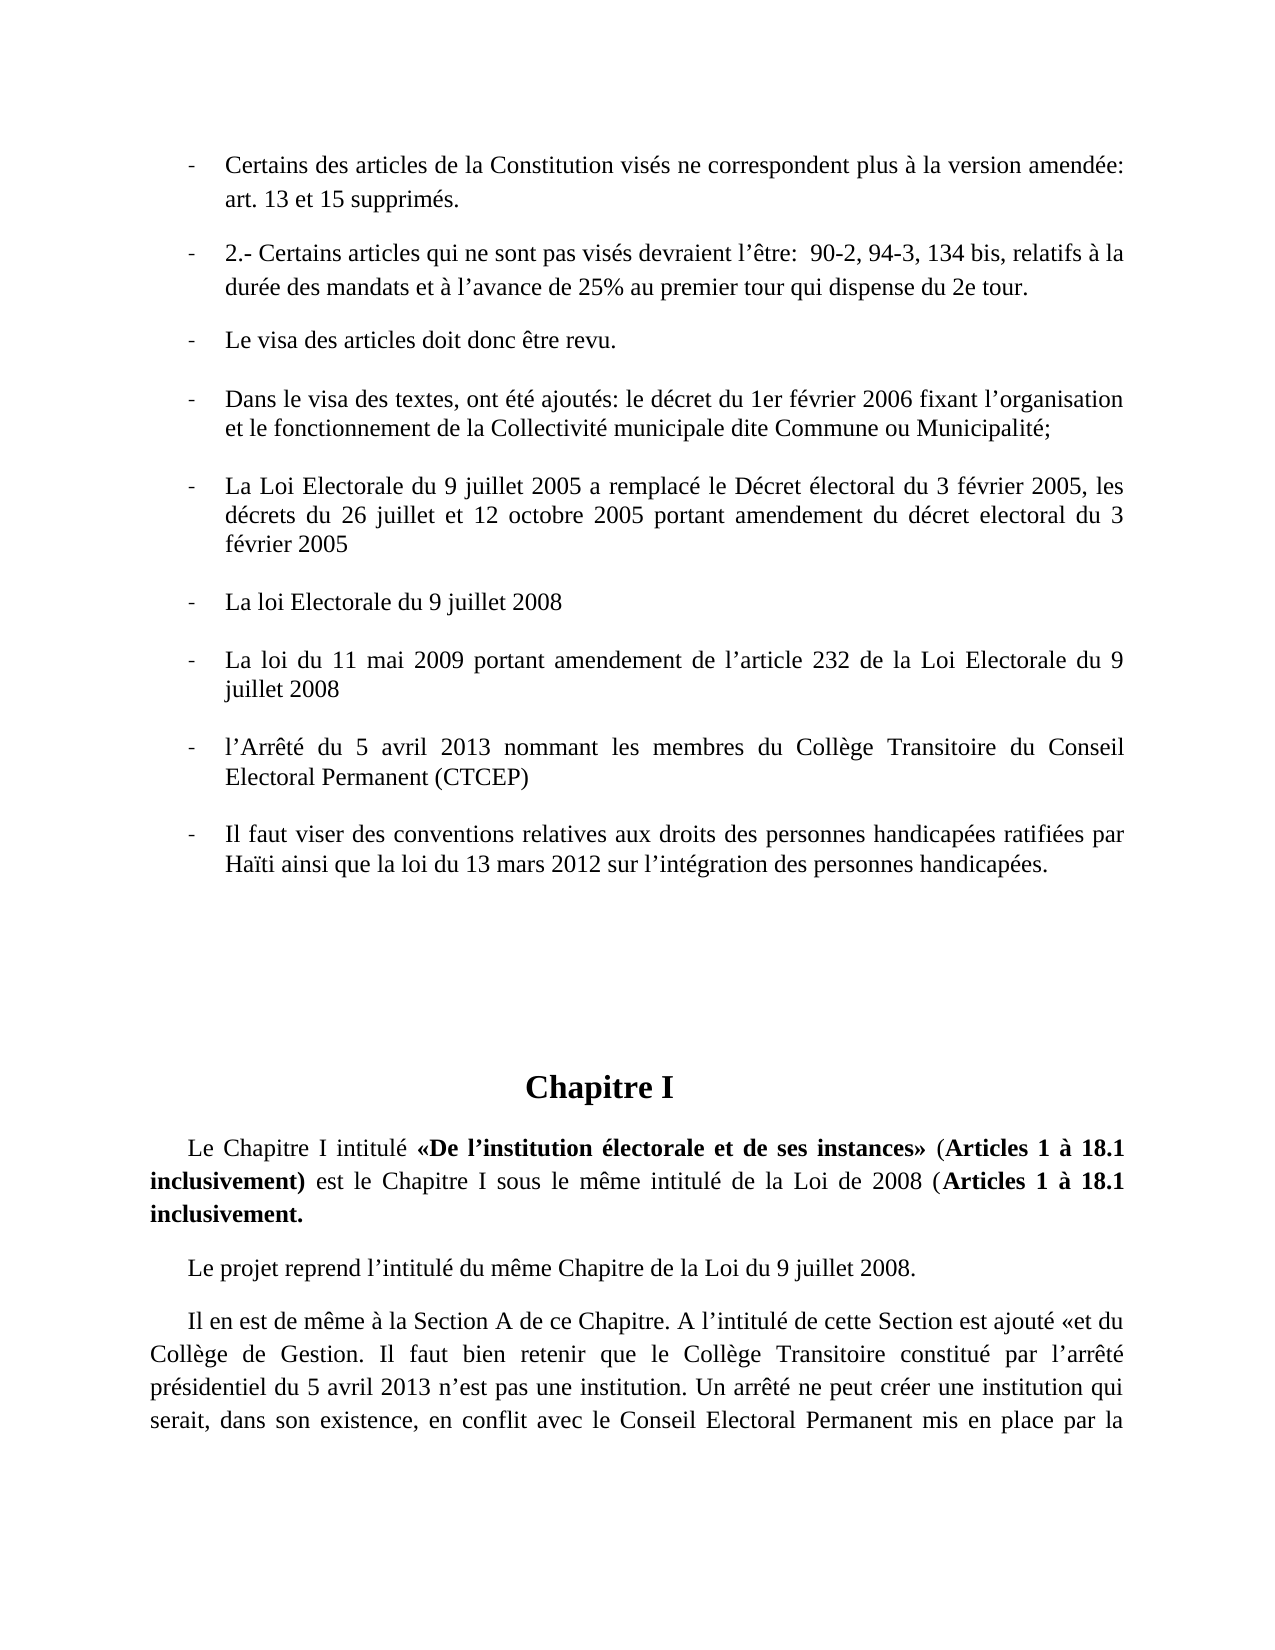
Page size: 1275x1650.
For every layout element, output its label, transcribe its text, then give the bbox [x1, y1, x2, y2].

list La Loi Electorale du 9 juillet 2005 a remplacé le Décret électoral du 3 février 2005, les décrets du 26 juillet et 12 octobre 2005 portant amendement du décret electoral du 3 février 2005 [187, 471, 1125, 558]
text Chapitre I [450, 1068, 1125, 1106]
list l’Arrêté du 5 avril 2013 nommant les membres du Collège Transitoire du Conseil Electoral Permanent (CTCEP) [187, 732, 1125, 790]
list 2.- Certains articles qui ne sont pas visés devraient l’être: 90-2, 94-3, 134 bis, relatifs à la durée des mandats et à l’avance de 25% au premier tour qui dispense du 2e tour. [187, 238, 1125, 300]
list La loi du 11 mai 2009 portant amendement de l’article 232 de la Loi Electorale du 9 juillet 2008 [187, 645, 1125, 703]
list Dans le visa des textes, ont été ajoutés: le décret du 1er février 2006 fixant l’organisation et le fonctionnement de la Collectivité municipale dite Commune ou Municipalité; [187, 384, 1125, 442]
list Le visa des articles doit donc être revu. [187, 325, 1125, 355]
list Certains des articles de la Constitution visés ne correspondent plus à la version amendée: art. 13 et 15 supprimés. [187, 150, 1125, 213]
list La loi Electorale du 9 juillet 2008 [187, 587, 1125, 616]
list Il faut viser des conventions relatives aux droits des personnes handicapées ratifiées par Haïti ainsi que la loi du 13 mars 2012 sur l’intégration des personnes handicapées. [187, 819, 1125, 877]
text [150, 1306, 1125, 1434]
text Le projet reprend l’intitulé du même Chapitre de la Loi du 9 juillet 2008. [150, 1253, 1125, 1281]
text Le Chapitre I intitulé «De l’institution électorale et de ses instances» (Articles 1 à 18.1 inclusivement) est le Chapitre I sous le même intitulé de la Loi de 2008 (Articles 1 à 18.1 inclusivement. [150, 1133, 1125, 1227]
